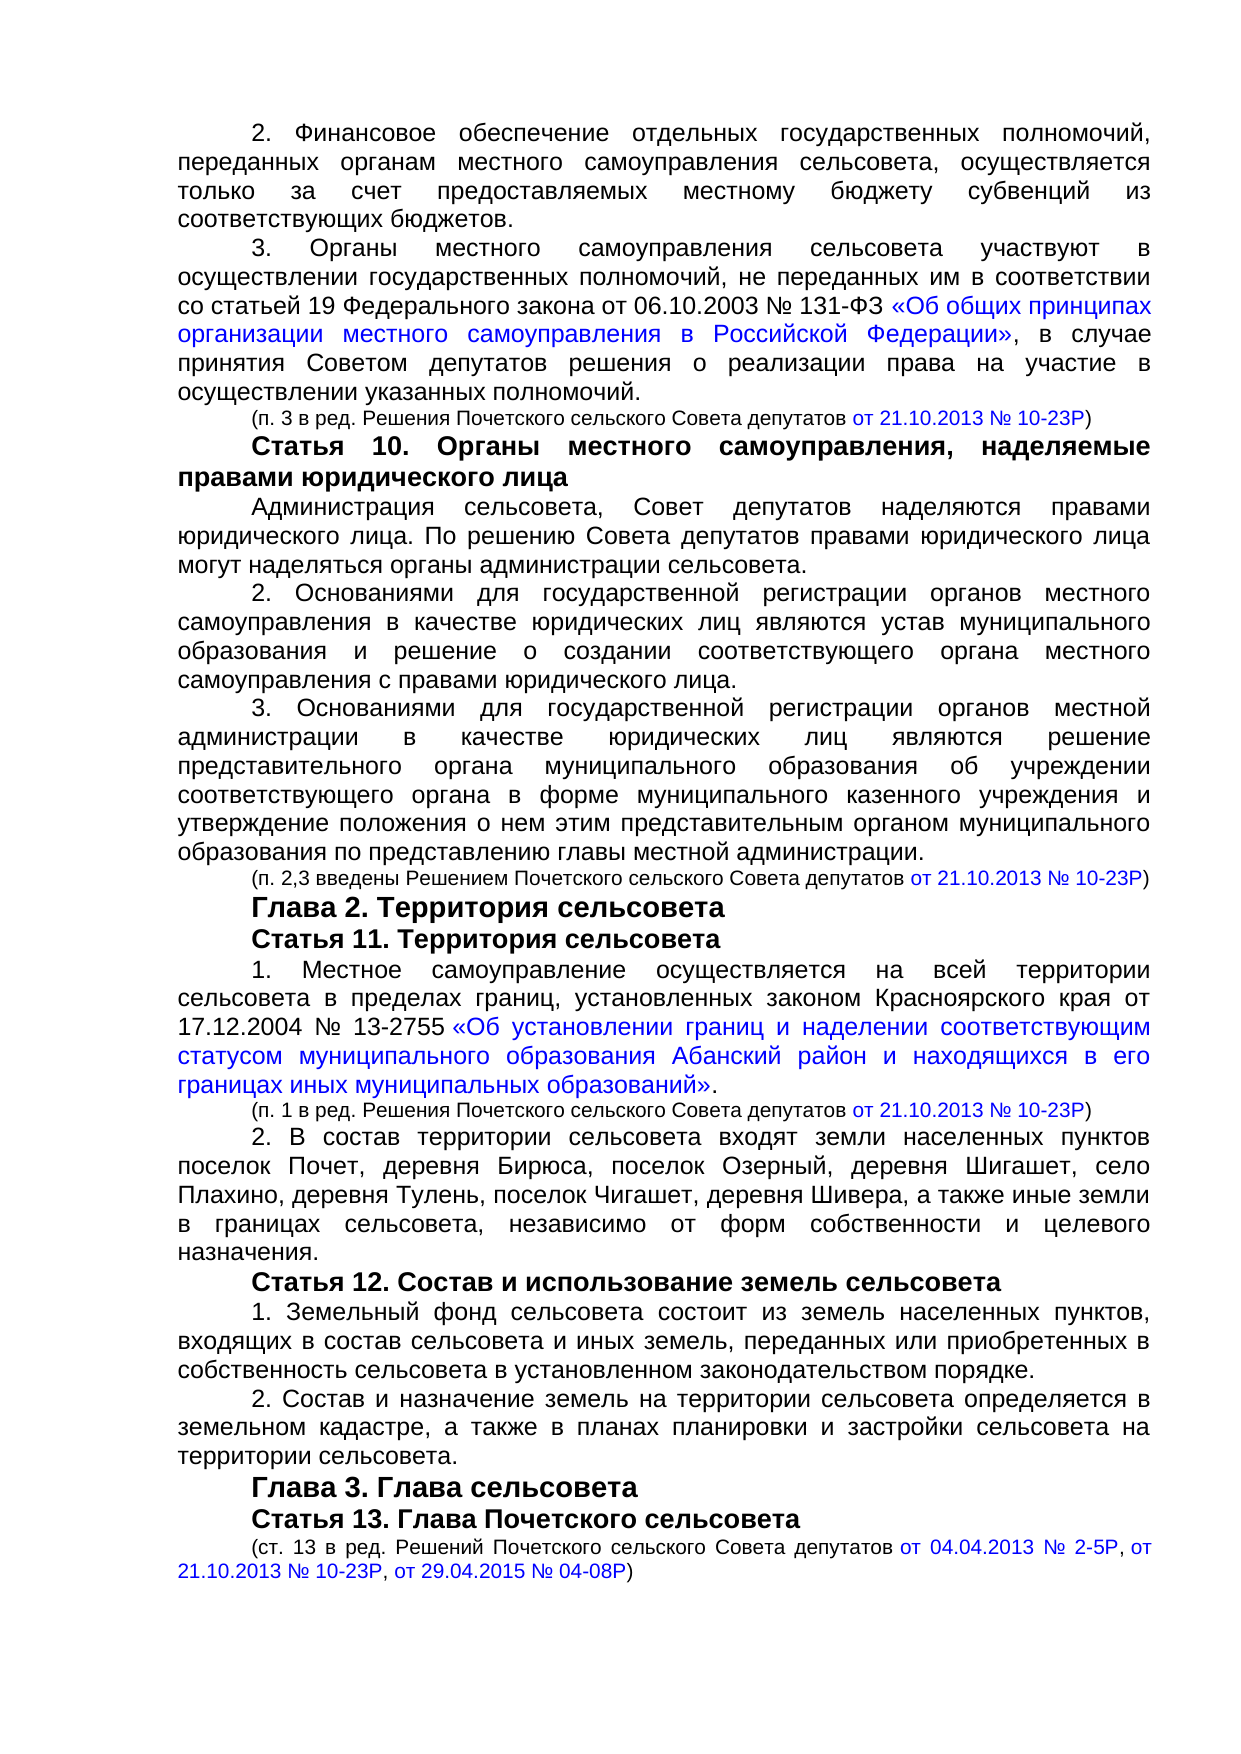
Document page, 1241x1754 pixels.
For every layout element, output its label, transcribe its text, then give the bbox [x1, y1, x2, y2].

text Глава 2. Территория сельсовета [177, 890, 1152, 923]
text 2. Основаниями для государственной регистрации органов местного самоуправления в качестве юридических лиц являются устав муниципального образования и решение о создании соответствующего органа местного самоуправления с правами юридического лица. [177, 578, 1152, 693]
text 2. В состав территории сельсовета входят земли населенных пунктов поселок Почет, деревня Бирюса, поселок Озерный, деревня Шигашет, село Плахино, деревня Тулень, поселок Чигашет, деревня Шивера, а также иные земли в границах сельсовета, независимо от форм собственности и целевого назначения. [177, 1122, 1152, 1266]
text 1. Местное самоуправление осуществляется на всей территории сельсовета в пределах границ, установленных законом Красноярского края от 17.12.2004 № 13-2755 «Об установлении границ и наделении соответствующим статусом муниципального образования Абанский район и находящихся в его границах иных муниципальных образований». [177, 954, 1152, 1098]
text (ст. 13 в ред. Решений Почетского сельского Совета депутатов от 04.04.2013 № 2-5Р, от 21.10.2013 № 10-23Р, от 29.04.2015 № 04-08Р) [177, 1534, 1152, 1582]
text (п. 3 в ред. Решения Почетского сельского Совета депутатов от 21.10.2013 № 10-23Р) [177, 406, 1152, 429]
text (п. 1 в ред. Решения Почетского сельского Совета депутатов от 21.10.2013 № 10-23Р) [177, 1098, 1152, 1122]
text Администрация сельсовета, Совет депутатов наделяются правами юридического лица. По решению Совета депутатов правами юридического лица могут наделяться органы администрации сельсовета. [177, 492, 1152, 578]
text 2. Состав и назначение земель на территории сельсовета определяется в земельном кадастре, а также в планах планировки и застройки сельсовета на территории сельсовета. [177, 1383, 1152, 1470]
text Глава 3. Глава сельсовета [177, 1470, 1152, 1503]
text Статья 10. Органы местного самоуправления, наделяемые правами юридического лица [177, 429, 1152, 492]
text Статья 12. Состав и использование земель сельсовета [177, 1266, 1152, 1297]
text 3. Основаниями для государственной регистрации органов местной администрации в качестве юридических лиц являются решение представительного органа муниципального образования об учреждении соответствующего органа в форме муниципального казенного учреждения и утверждение положения о нем этим представительным органом муниципального образования по представлению главы местной администрации. [177, 693, 1152, 866]
text 3. Органы местного самоуправления сельсовета участвуют в осуществлении государственных полномочий, не переданных им в соответствии со статьей 19 Федерального закона от 06.10.2003 № 131-ФЗ «Об общих принципах организации местного самоуправления в Российской Федерации», в случае принятия Советом депутатов решения о реализации права на участие в осуществлении указанных полномочий. [177, 233, 1152, 406]
text 2. Финансовое обеспечение отдельных государственных полномочий, переданных органам местного самоуправления сельсовета, осуществляется только за счет предоставляемых местному бюджету субвенций из соответствующих бюджетов. [177, 118, 1152, 233]
text (п. 2,3 введены Решением Почетского сельского Совета депутатов от 21.10.2013 № 10-23Р) [177, 866, 1152, 890]
text Статья 11. Территория сельсовета [177, 923, 1152, 954]
text Статья 13. Глава Почетского сельсовета [177, 1503, 1152, 1534]
text 1. Земельный фонд сельсовета состоит из земель населенных пунктов, входящих в состав сельсовета и иных земель, переданных или приобретенных в собственность сельсовета в установленном законодательством порядке. [177, 1297, 1152, 1383]
